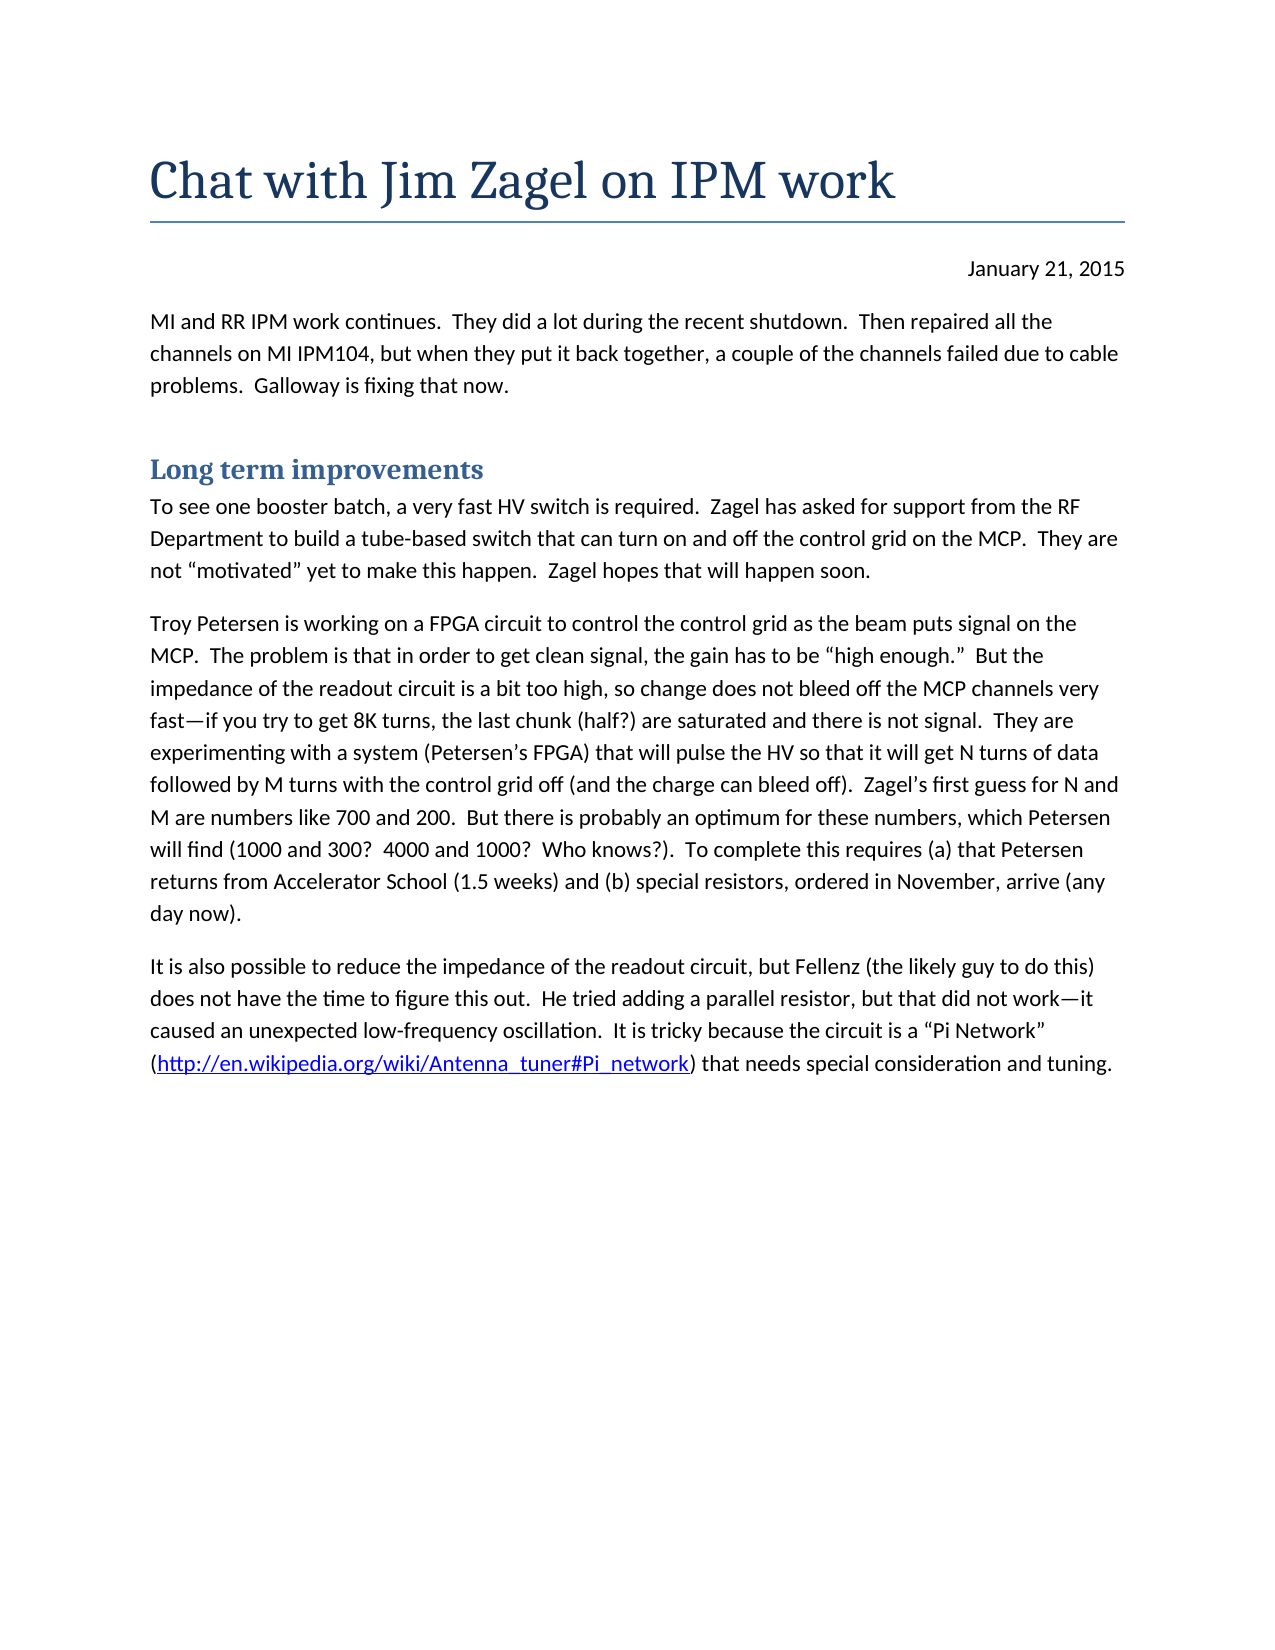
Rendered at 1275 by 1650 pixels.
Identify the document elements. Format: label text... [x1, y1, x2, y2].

text January 21, 2015 [150, 254, 1125, 282]
text It is also possible to reduce the impedance of the readout circuit, but Fellenz (the likely guy to do this) does not have the time to figure this out. He tried adding a parallel resistor, but that did not work—it caused an unexpected low-frequency oscillation. It is tricky because the circuit is a “Pi Network” (http://en.wikipedia.org/wiki/Antenna_tuner#Pi_network) that needs special consideration and tuning. [150, 952, 1125, 1077]
title Chat with Jim Zagel on IPM work [150, 150, 1125, 221]
text Troy Petersen is working on a FPGA circuit to control the control grid as the beam puts signal on the MCP. The problem is that in order to get clean signal, the gain has to be “high enough.” But the impedance of the readout circuit is a bit too high, so change does not bleed off the MCP channels very fast—if you try to get 8K turns, the last chunk (half?) are saturated and there is not signal. They are experimenting with a system (Petersen’s FPGA) that will pulse the HV so that it will get N turns of data followed by M turns with the control grid off (and the charge can bleed off). Zagel’s first guess for N and M are numbers like 700 and 200. But there is probably an optimum for these numbers, which Petersen will find (1000 and 300? 4000 and 1000? Who knows?). To complete this requires (a) that Petersen returns from Accelerator School (1.5 weeks) and (b) special resistors, ordered in November, arrive (any day now). [150, 609, 1125, 927]
text MI and RR IPM work continues. They did a lot during the recent shutdown. Then repaired all the channels on MI IPM104, but when they put it back together, a couple of the channels failed due to cable problems. Galloway is fixing that now. [150, 307, 1125, 399]
text To see one booster batch, a very fast HV switch is required. Zagel has asked for support from the RF Department to build a tube-based switch that can turn on and off the control grid on the MCP. They are not “motivated” yet to make this happen. Zagel hopes that will happen soon. [150, 492, 1125, 584]
subtitle Long term improvements [150, 453, 1125, 487]
